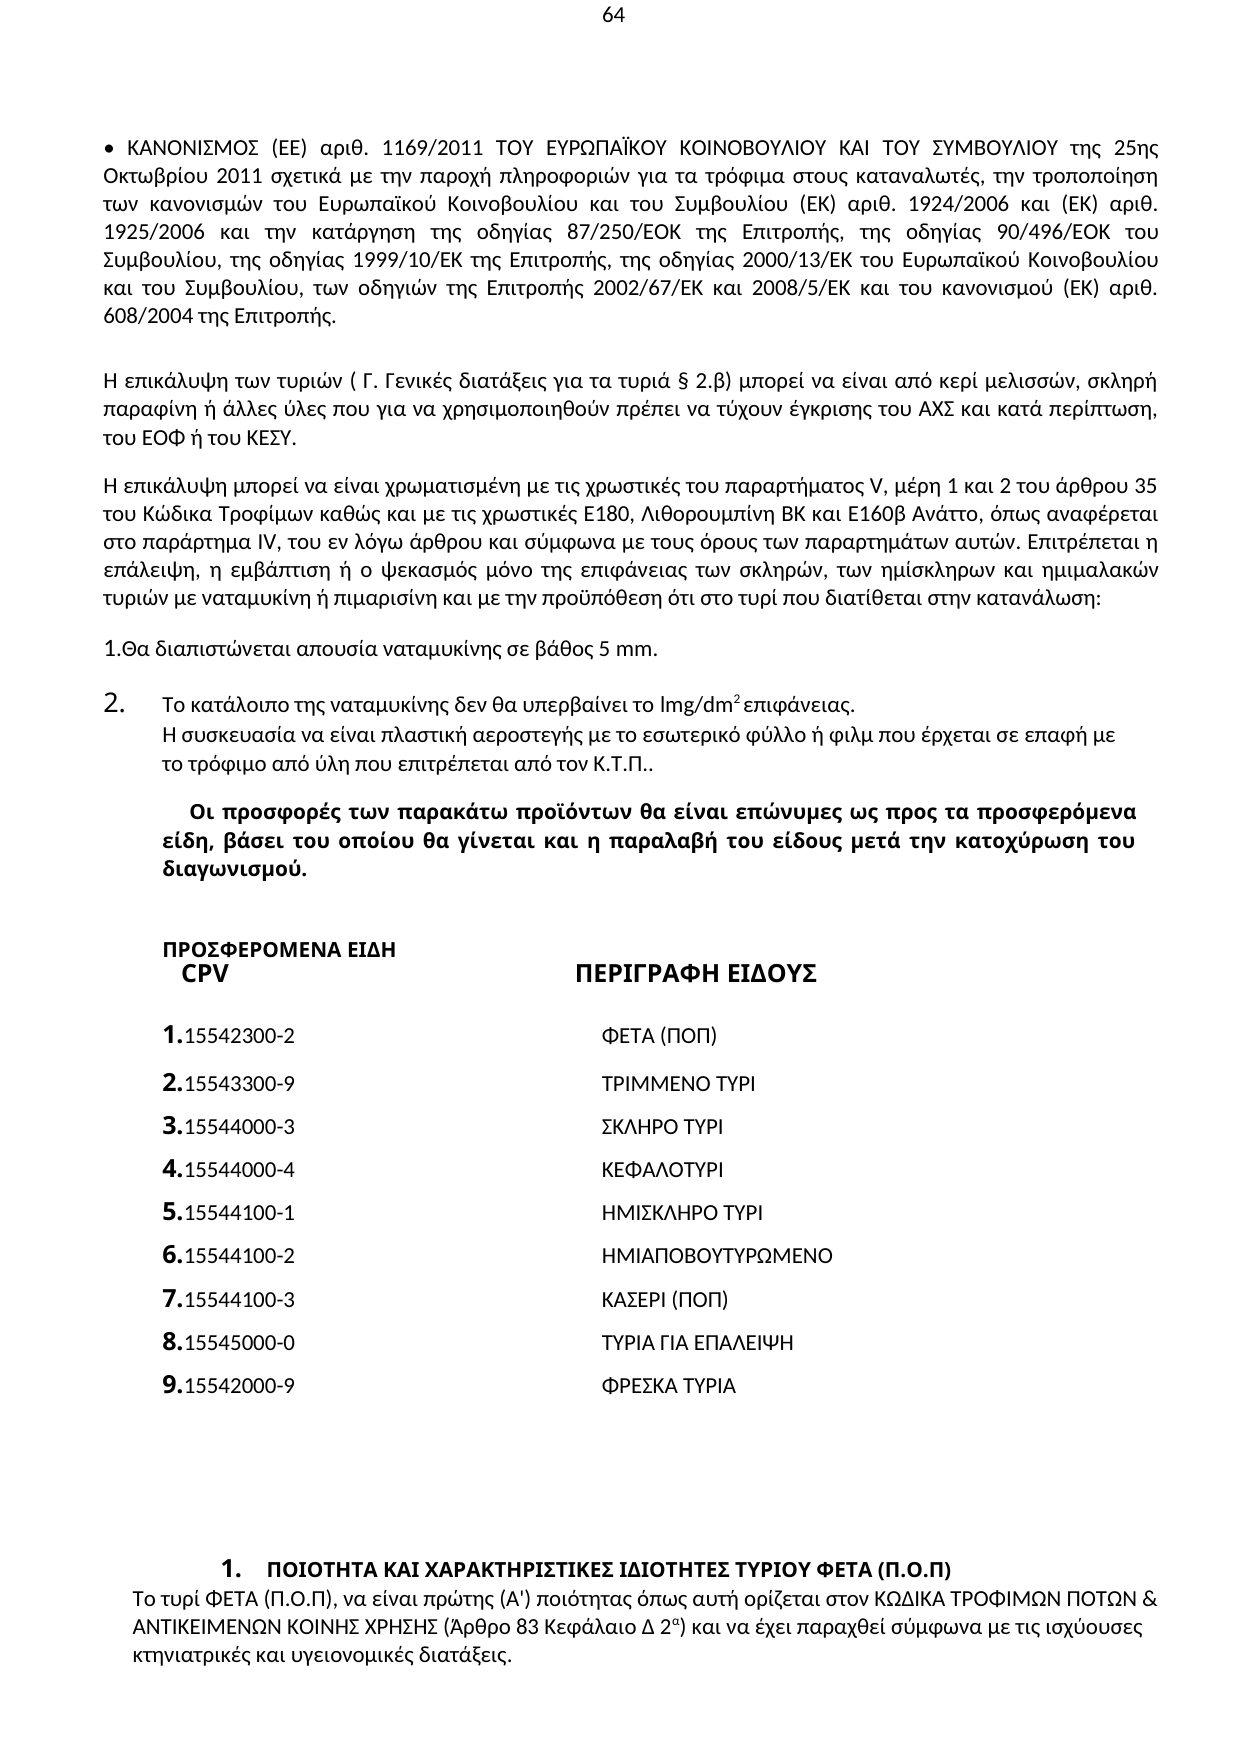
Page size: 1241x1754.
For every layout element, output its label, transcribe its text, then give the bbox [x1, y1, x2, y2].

table_cell 4.15544000-4 [162, 1156, 455, 1199]
table_cell ΣΚΛΗΡΟ ΤΥΡΙ [455, 1113, 937, 1156]
text ΠΡΟΣΦΕΡΟΜΕΝΑ ΕΙΔΗ [162, 937, 938, 962]
table_cell ΦΡΕΣΚΑ ΤΥΡΙΑ [455, 1372, 937, 1406]
text Η επικάλυψη των τυριών ( Γ. Γενικές διατάξεις για τα τυριά § 2.β) μπορεί να είναι από κερί μελισσών, σκληρή παραφίνη ή άλλες ύλες που για να χρησιμοποιηθούν πρέπει να τύχουν έγκρισης του ΑΧΣ και κατά περίπτωση, του ΕΟΦ ή του ΚΕΣΥ. [103, 367, 1160, 451]
table_header CPV [162, 962, 455, 1011]
table_cell 6.15544100-2 [162, 1242, 455, 1286]
table_cell 8.15545000-0 [162, 1329, 455, 1372]
table_cell 3.15544000-3 [162, 1113, 455, 1156]
text • ΚΑΝΟΝΙΣΜΟΣ (ΕΕ) αριθ. 1169/2011 ΤΟΥ ΕΥΡΩΠΑΪΚΟΥ ΚΟΙΝΟΒΟΥΛΙΟΥ ΚΑΙ ΤΟΥ ΣΥΜΒΟΥΛΙΟΥ της 25ης Οκτωβρίου 2011 σχετικά με την παροχή πληροφοριών για τα τρόφιμα στους καταναλωτές, την τροποποίηση των κανονισμών του Ευρωπαϊκού Κοινοβουλίου και του Συμβουλίου (ΕΚ) αριθ. 1924/2006 και (ΕΚ) αριθ. 1925/2006 και την κατάργηση της οδηγίας 87/250/ΕΟΚ της Επιτροπής, της οδηγίας 90/496/ΕΟΚ του Συμβουλίου, της οδηγίας 1999/10/ΕΚ της Επιτροπής, της οδηγίας 2000/13/ΕΚ του Ευρωπαϊκού Κοινοβουλίου και του Συμβουλίου, των οδηγιών της Επιτροπής 2002/67/ΕΚ και 2008/5/ΕΚ και του κανονισμού (ΕΚ) αριθ. 608/2004 της Επιτροπής. [103, 133, 1160, 329]
table_cell 5.15544100-1 [162, 1199, 455, 1242]
table_cell 2.15543300-9 [162, 1070, 455, 1112]
table_header ΠΕΡΙΓΡΑΦΗ ΕΙΔΟΥΣ [455, 962, 937, 1011]
table_cell 1.15542300-2 [162, 1011, 455, 1069]
table_cell ΦΕΤΑ (ΠΟΠ) [455, 1011, 937, 1069]
table_cell ΗΜΙΣΚΛΗΡΟ ΤΥΡΙ [455, 1199, 937, 1242]
list ΠΟΙΟΤΗΤΑ ΚΑΙ ΧΑΡΑΚΤΗΡΙΣΤΙΚΕΣ ΙΔΙΟΤΗΤΕΣ ΤΥΡΙΟΥ ΦΕΤΑ (Π.Ο.Π) [220, 1550, 1160, 1584]
text Οι προσφορές των παρακάτω προϊόντων θα είναι επώνυμες ως προς τα προσφερόμενα είδη, βάσει του οποίου θα γίνεται και η παραλαβή του είδους μετά την κατοχύρωση του διαγωνισμού. [162, 797, 1138, 883]
text 1.Θα διαπιστώνεται απουσία ναταμυκίνης σε βάθος 5 mm. [103, 632, 1160, 663]
table_cell ΤΡΙΜΜΕΝΟ ΤΥΡΙ [455, 1070, 937, 1112]
table_cell ΗΜΙΑΠΟΒΟΥΤΥΡΩΜΕΝΟ [455, 1242, 937, 1286]
table_cell 7.15544100-3 [162, 1286, 455, 1329]
list Το κατάλοιπο της ναταμυκίνης δεν θα υπερβαίνει το lmg/dm2 επιφάνειας. [103, 684, 1138, 721]
table_cell ΚΕΦΑΛΟΤΥΡΙ [455, 1156, 937, 1199]
text Η συσκευασία να είναι πλαστική αεροστεγής με το εσωτερικό φύλλο ή φιλμ που έρχεται σε επαφή με το τρόφιμο από ύλη που επιτρέπεται από τον Κ.Τ.Π.. [162, 721, 1138, 777]
text Η επικάλυψη μπορεί να είναι χρωματισμένη με τις χρωστικές του παραρτήματος V, μέρη 1 και 2 του άρθρου 35 του Κώδικα Τροφίμων καθώς και με τις χρωστικές Ε180, Λιθορουμπίνη ΒΚ και Ε160β Ανάττο, όπως αναφέρεται στο παράρτημα IV, του εν λόγω άρθρου και σύμφωνα με τους όρους των παραρτημάτων αυτών. Επιτρέπεται η επάλειψη, η εμβάπτιση ή ο ψεκασμός μόνο της επιφάνειας των σκληρών, των ημίσκληρων και ημιμαλακών τυριών με ναταμυκίνη ή πιμαρισίνη και με την προϋπόθεση ότι στο τυρί που διατίθεται στην κατανάλωση: [103, 471, 1160, 612]
text Το τυρί ΦΕΤΑ (Π.Ο.Π), να είναι πρώτης (Α') ποιότητας όπως αυτή ορίζεται στον ΚΩΔΙΚΑ ΤΡΟΦΙΜΩΝ ΠΟΤΩΝ & ΑΝΤΙΚΕΙΜΕΝΩΝ ΚΟΙΝΗΣ ΧΡΗΣΗΣ (Άρθρο 83 Κεφάλαιο Δ 2α) και να έχει παραχθεί σύμφωνα με τις ισχύουσες κτηνιατρικές και υγειονομικές διατάξεις. [132, 1584, 1160, 1668]
table_cell ΤΥΡΙΑ ΓΙΑ ΕΠΑΛΕΙΨΗ [455, 1329, 937, 1372]
table_cell 9.15542000-9 [162, 1372, 455, 1406]
table_cell ΚΑΣΕΡΙ (ΠΟΠ) [455, 1286, 937, 1329]
